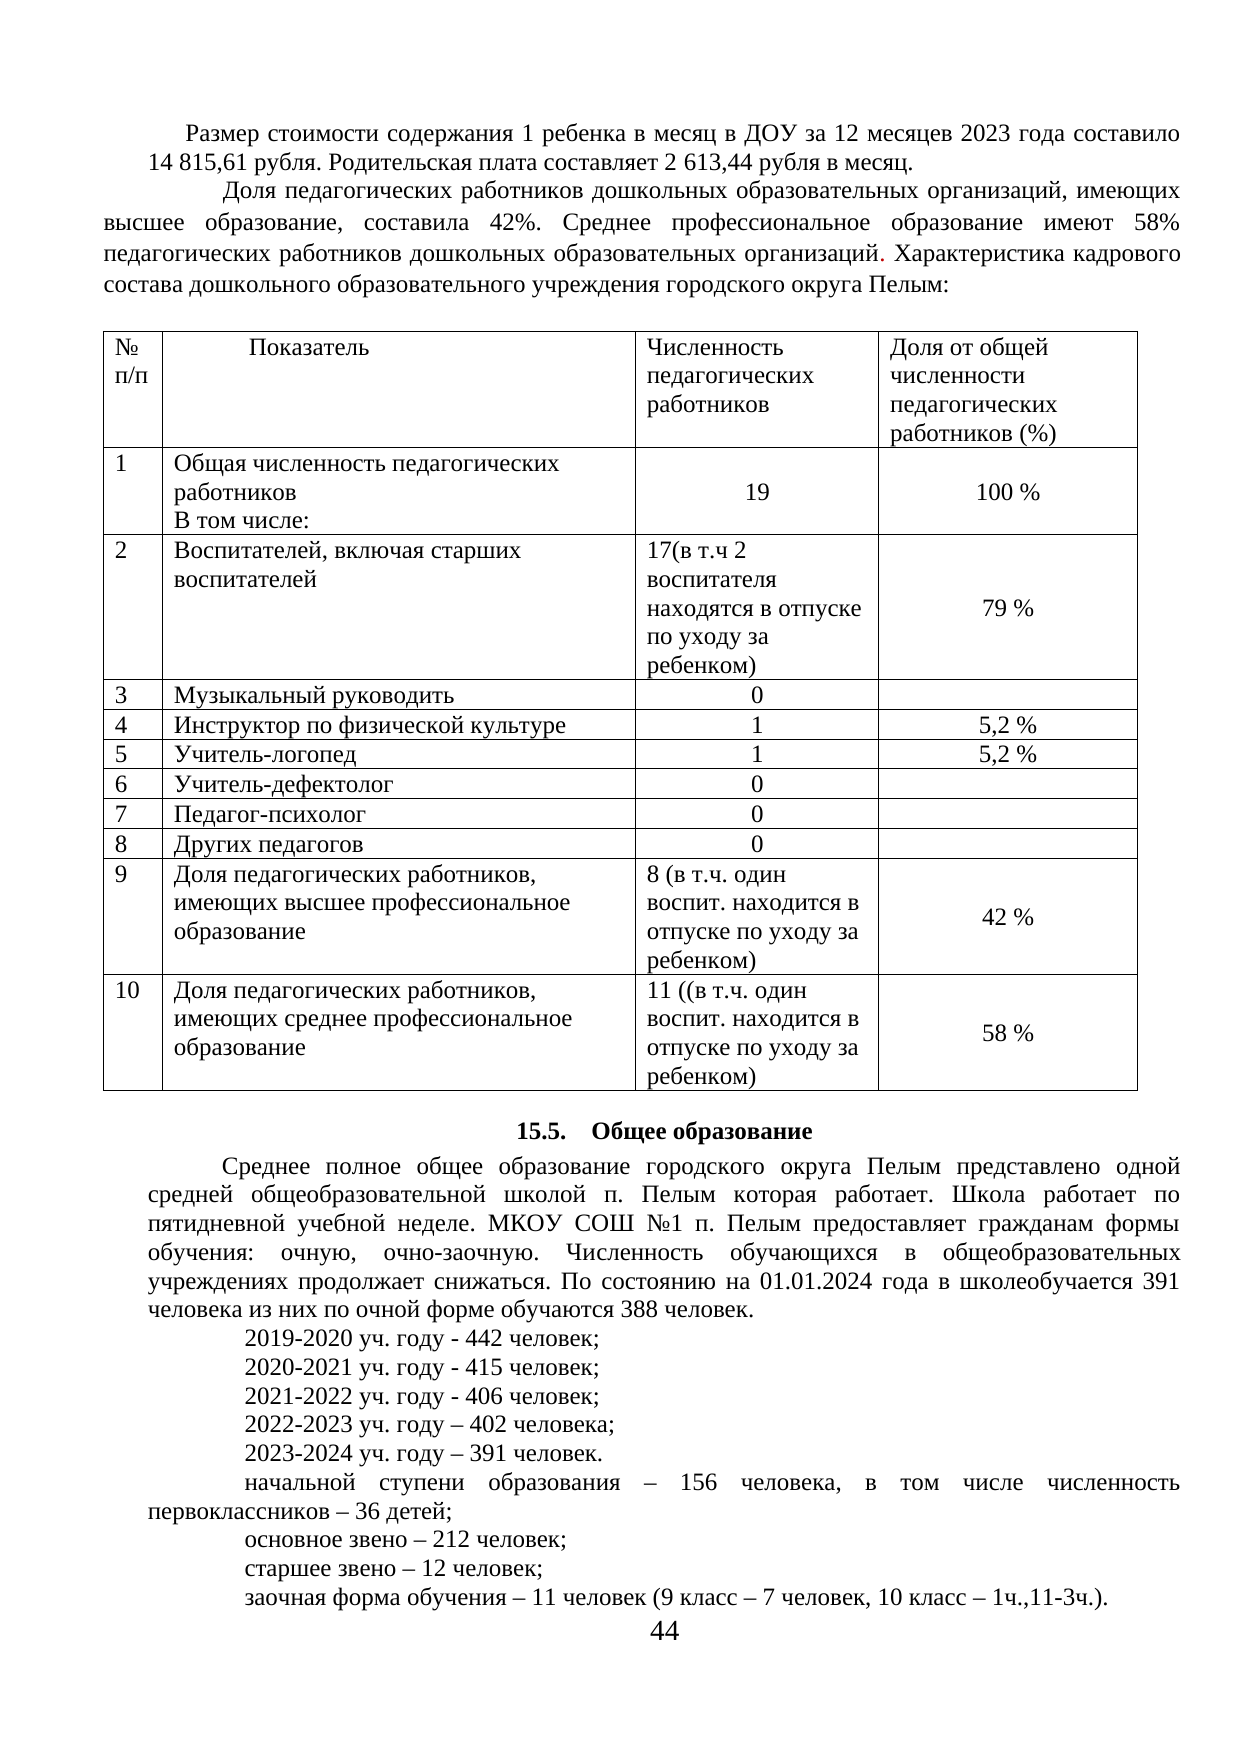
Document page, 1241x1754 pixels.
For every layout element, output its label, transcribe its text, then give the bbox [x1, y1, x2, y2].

table_cell 5,2 % [879, 740, 1137, 768]
text 2022-2023 уч. году – 402 человека; [148, 1409, 1181, 1438]
table_header № п/п [104, 332, 162, 447]
text основное звено – 212 человек; [148, 1524, 1181, 1553]
table_cell 1 [636, 740, 878, 768]
table_cell 5 [104, 740, 162, 768]
table_cell 8 [104, 829, 162, 858]
table_cell 8 (в т.ч. один воспит. находится в отпуске по уходу за ребенком) [636, 859, 878, 974]
table_cell Других педагогов [163, 829, 635, 858]
table_cell 4 [104, 710, 162, 738]
table_cell 0 [636, 680, 878, 709]
table_cell Доля педагогических работников, имеющих высшее профессиональное образование [163, 859, 635, 974]
text старшее звено – 12 человек; [148, 1553, 1181, 1582]
table_cell 9 [104, 859, 162, 974]
table_cell Учитель-дефектолог [163, 769, 635, 798]
text Доля педагогических работников дошкольных образовательных организаций, имеющих высшее образование, составила 42%. Среднее профессиональное образование имеют 58% педагогических работников дошкольных образовательных организаций. Характеристика кадрового состава дошкольного образовательного учреждения городского округа Пелым: [103, 176, 1181, 297]
table_cell [879, 799, 1137, 828]
table_cell [879, 680, 1137, 709]
table_cell 5,2 % [879, 710, 1137, 738]
table_cell 3 [104, 680, 162, 709]
table_cell Педагог-психолог [163, 799, 635, 828]
table_cell Музыкальный руководить [163, 680, 635, 709]
text заочная форма обучения – 11 человек (9 класс – 7 человек, 10 класс – 1ч.,11-3ч.). [148, 1582, 1181, 1611]
table_cell Общая численность педагогических работников В том числе: [163, 448, 635, 534]
table_cell 7 [104, 799, 162, 828]
table_header Показатель [163, 332, 635, 447]
table_cell Доля педагогических работников, имеющих среднее профессиональное образование [163, 975, 635, 1090]
text 2023-2024 уч. году – 391 человек. [148, 1438, 1181, 1467]
table_cell [879, 769, 1137, 798]
table_cell Учитель-логопед [163, 740, 635, 768]
text 15.5. Общее образование [148, 1116, 1181, 1144]
table_cell Воспитателей, включая старших воспитателей [163, 535, 635, 679]
table_cell 42 % [879, 859, 1137, 974]
table_cell 19 [636, 448, 878, 534]
table_cell 1 [104, 448, 162, 534]
text Размер стоимости содержания 1 ребенка в месяц в ДОУ за 12 месяцев 2023 года составило 14 815,61 рубля. Родительская плата составляет 2 613,44 рубля в месяц. [148, 118, 1181, 176]
table_cell 0 [636, 799, 878, 828]
table_cell 11 ((в т.ч. один воспит. находится в отпуске по уходу за ребенком) [636, 975, 878, 1090]
text 2021-2022 уч. году - 406 человек; [148, 1381, 1181, 1409]
table_header Доля от общей численности педагогических работников (%) [879, 332, 1137, 447]
table_cell 100 % [879, 448, 1137, 534]
text Среднее полное общее образование городского округа Пелым представлено одной средней общеобразовательной школой п. Пелым которая работает. Школа работает по пятидневной учебной неделе. МКОУ СОШ №1 п. Пелым предоставляет гражданам формы обучения: очную, очно-заочную. Численность обучающихся в общеобразовательных учреждениях продолжает снижаться. По состоянию на 01.01.2024 года в школеобучается 391 человека из них по очной форме обучаются 388 человек. [148, 1151, 1181, 1323]
table_header Численность педагогических работников [636, 332, 878, 447]
table_cell 17(в т.ч 2 воспитателя находятся в отпуске по уходу за ребенком) [636, 535, 878, 679]
text 2019-2020 уч. году - 442 человек; [148, 1323, 1181, 1352]
text начальной ступени образования – 156 человека, в том числе численность первоклассников – 36 детей; [148, 1467, 1181, 1524]
table_cell Инструктор по физической культуре [163, 710, 635, 738]
table_cell 10 [104, 975, 162, 1090]
table_cell 79 % [879, 535, 1137, 679]
table_cell 6 [104, 769, 162, 798]
table_cell 1 [636, 710, 878, 738]
table_cell 2 [104, 535, 162, 679]
table_cell 0 [636, 769, 878, 798]
table_cell 0 [636, 829, 878, 858]
text 2020-2021 уч. году - 415 человек; [148, 1352, 1181, 1381]
table_cell 58 % [879, 975, 1137, 1090]
table_cell [879, 829, 1137, 858]
